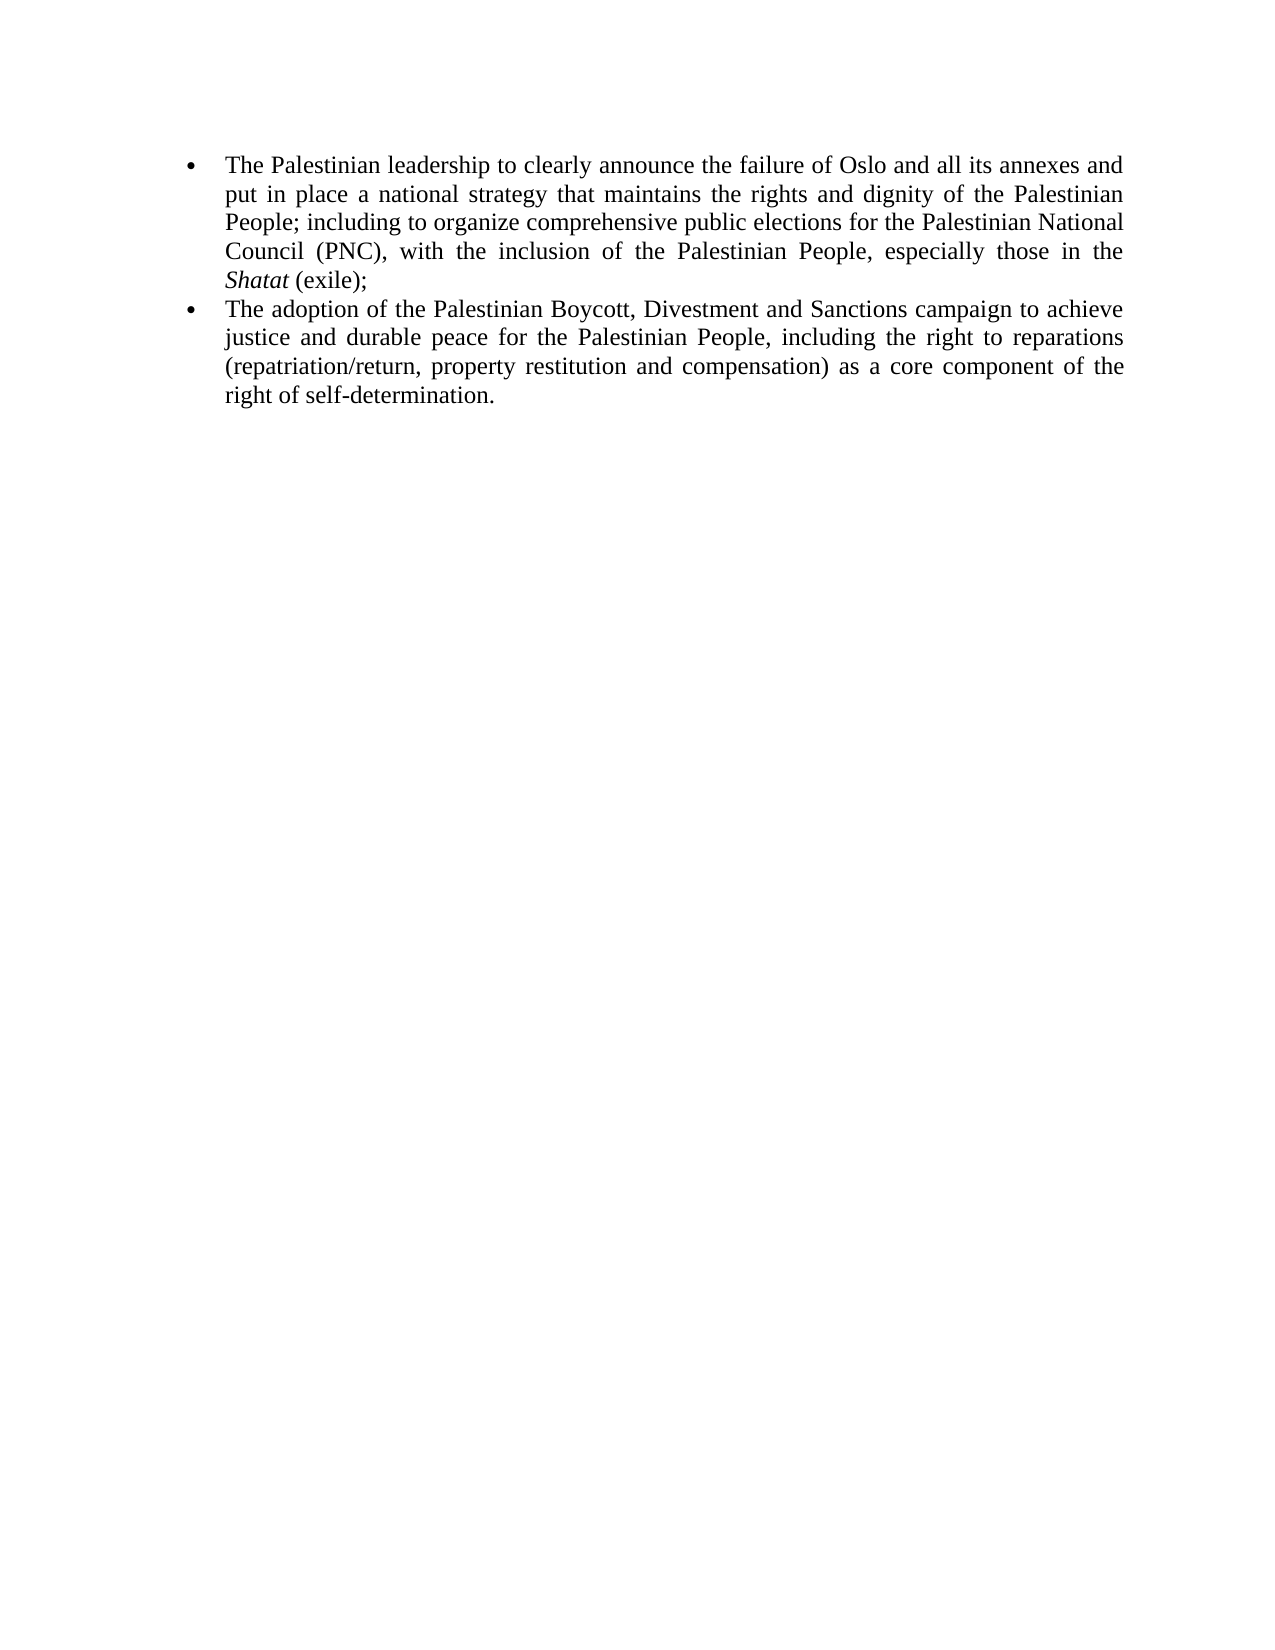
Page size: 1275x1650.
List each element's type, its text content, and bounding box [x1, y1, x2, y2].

list The Palestinian leadership to clearly announce the failure of Oslo and all its annexes and put in place a national strategy that maintains the rights and dignity of the Palestinian People; including to organize comprehensive public elections for the Palestinian National Council (PNC), with the inclusion of the Palestinian People, especially those in the Shatat (exile); [187, 150, 1125, 294]
list The adoption of the Palestinian Boycott, Divestment and Sanctions campaign to achieve justice and durable peace for the Palestinian People, including the right to reparations (repatriation/return, property restitution and compensation) as a core component of the right of self-determination. [187, 294, 1125, 409]
